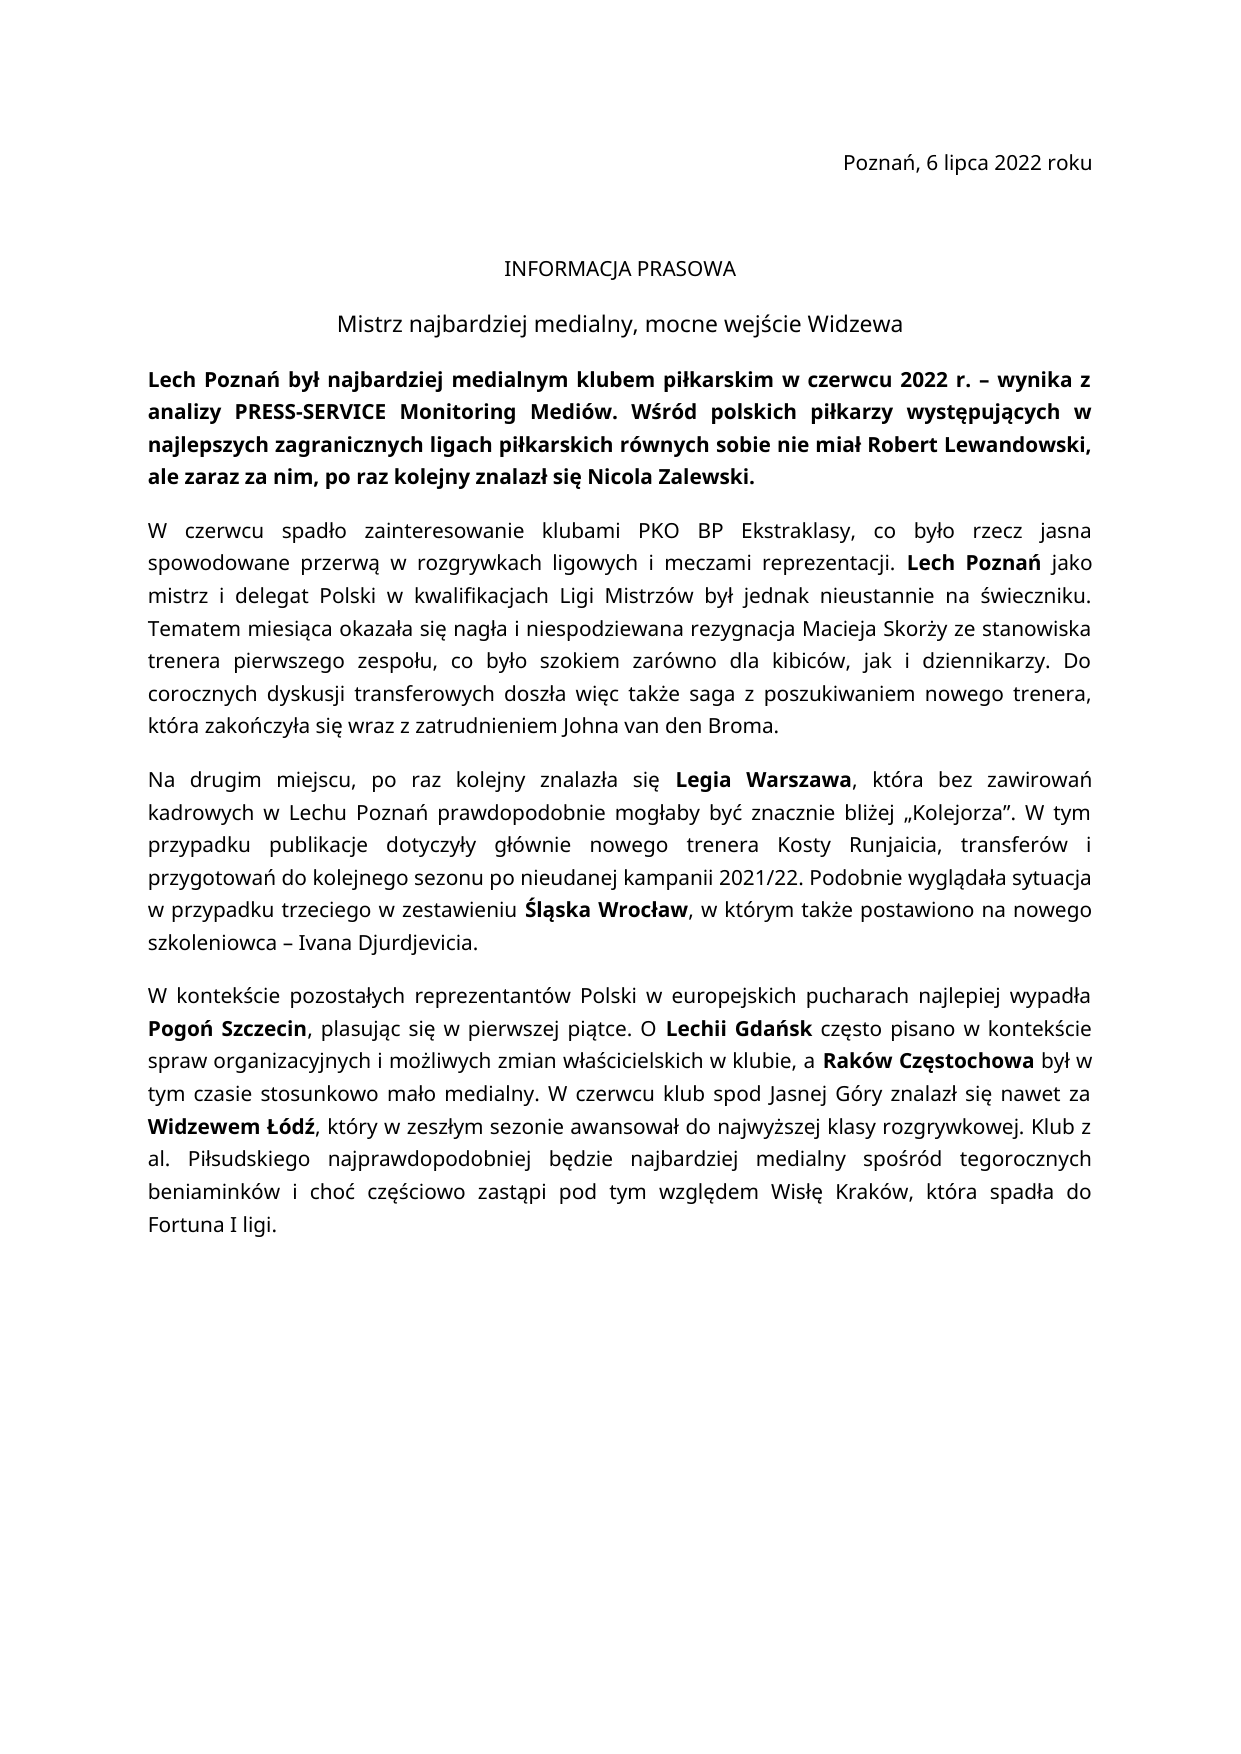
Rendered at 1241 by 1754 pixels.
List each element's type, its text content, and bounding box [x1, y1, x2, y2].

text Poznań, 6 lipca 2022 roku [148, 148, 1093, 176]
text Lech Poznań był najbardziej medialnym klubem piłkarskim w czerwcu 2022 r. – wynika z analizy PRESS-SERVICE Monitoring Mediów. Wśród polskich piłkarzy występujących w najlepszych zagranicznych ligach piłkarskich równych sobie nie miał Robert Lewandowski, ale zaraz za nim, po raz kolejny znalazł się Nicola Zalewski. [148, 365, 1093, 491]
text W kontekście pozostałych reprezentantów Polski w europejskich pucharach najlepiej wypadła Pogoń Szczecin, plasując się w pierwszej piątce. O Lechii Gdańsk często pisano w kontekście spraw organizacyjnych i możliwych zmian właścicielskich w klubie, a Raków Częstochowa był w tym czasie stosunkowo mało medialny. W czerwcu klub spod Jasnej Góry znalazł się nawet za Widzewem Łódź, który w zeszłym sezonie awansował do najwyższej klasy rozgrywkowej. Klub z al. Piłsudskiego najprawdopodobniej będzie najbardziej medialny spośród tegorocznych beniaminków i choć częściowo zastąpi pod tym względem Wisłę Kraków, która spadła do Fortuna I ligi. [148, 981, 1093, 1238]
text Mistrz najbardziej medialny, mocne wejście Widzewa [148, 308, 1093, 339]
text Na drugim miejscu, po raz kolejny znalazła się Legia Warszawa, która bez zawirowań kadrowych w Lechu Poznań prawdopodobnie mogłaby być znacznie bliżej „Kolejorza”. W tym przypadku publikacje dotyczyły głównie nowego trenera Kosty Runjaicia, transferów i przygotowań do kolejnego sezonu po nieudanej kampanii 2021/22. Podobnie wyglądała sytuacja w przypadku trzeciego w zestawieniu Śląska Wrocław, w którym także postawiono na nowego szkoleniowca – Ivana Djurdjevicia. [148, 765, 1093, 956]
text W czerwcu spadło zainteresowanie klubami PKO BP Ekstraklasy, co było rzecz jasna spowodowane przerwą w rozgrywkach ligowych i meczami reprezentacji. Lech Poznań jako mistrz i delegat Polski w kwalifikacjach Ligi Mistrzów był jednak nieustannie na świeczniku. Tematem miesiąca okazała się nagła i niespodziewana rezygnacja Macieja Skorży ze stanowiska trenera pierwszego zespołu, co było szokiem zarówno dla kibiców, jak i dziennikarzy. Do corocznych dyskusji transferowych doszła więc także saga z poszukiwaniem nowego trenera, która zakończyła się wraz z zatrudnieniem Johna van den Broma. [148, 516, 1093, 740]
text INFORMACJA PRASOWA [148, 254, 1093, 283]
